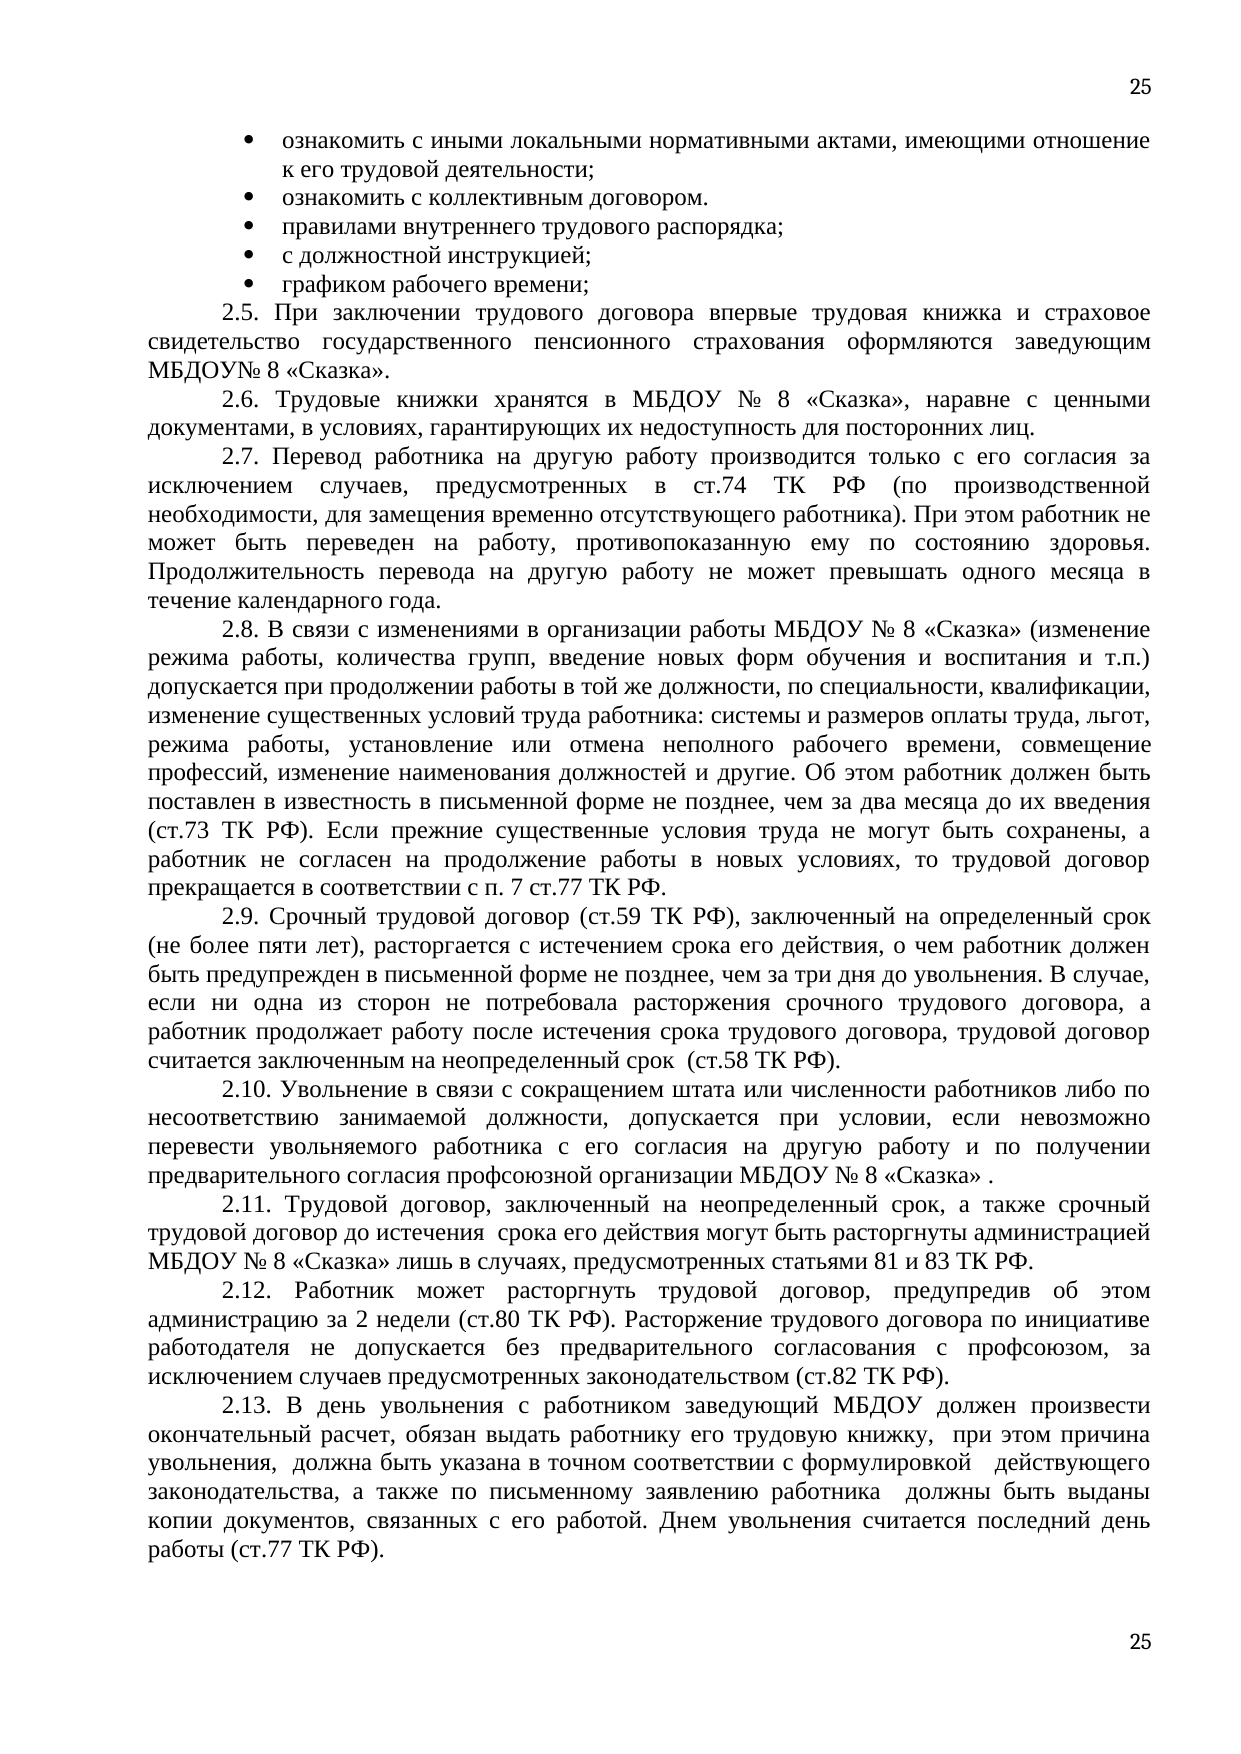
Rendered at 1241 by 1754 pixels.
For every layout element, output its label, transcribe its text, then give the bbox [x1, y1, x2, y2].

text 2.10. Увольнение в связи с сокращением штата или численности работников либо по несоответствию занимаемой должности, допускается при условии, если невозможно перевести увольняемого работника с его согласия на другую работу и по получении предварительного согласия профсоюзной организации МБДОУ № 8 «Сказка» . [148, 1074, 1152, 1189]
text 2.6. Трудовые книжки хранятся в МБДОУ № 8 «Сказка», наравне с ценными документами, в условиях, гарантирующих их недоступность для посторонних лиц. [148, 384, 1152, 441]
list с должностной инструкцией; [244, 240, 1152, 269]
text 2.8. В связи с изменениями в организации работы МБДОУ № 8 «Сказка» (изменение режима работы, количества групп, введение новых форм обучения и воспитания и т.п.) допускается при продолжении работы в той же должности, по специальности, квалификации, изменение существенных условий труда работника: системы и размеров оплаты труда, льгот, режима работы, установление или отмена неполного рабочего времени, совмещение профессий, изменение наименования должностей и другие. Об этом работник должен быть поставлен в известность в письменной форме не позднее, чем за два месяца до их введения (ст.73 ТК РФ). Если прежние существенные условия труда не могут быть сохранены, а работник не согласен на продолжение работы в новых условиях, то трудовой договор прекращается в соответствии с п. 7 ст.77 ТК РФ. [148, 614, 1152, 901]
list графиком рабочего времени; [244, 269, 1152, 297]
text 2.13. В день увольнения с работником заведующий МБДОУ должен произвести окончательный расчет, обязан выдать работнику его трудовую книжку, при этом причина увольнения, должна быть указана в точном соответствии с формулировкой действующего законодательства, а также по письменному заявлению работника должны быть выданы копии документов, связанных с его работой. Днем увольнения считается последний день работы (ст.77 ТК РФ). [148, 1390, 1152, 1562]
list ознакомить с иными локальными нормативными актами, имеющими отношение к его трудовой деятельности; [244, 125, 1152, 182]
text 2.7. Перевод работника на другую работу производится только с его согласия за исключением случаев, предусмотренных в ст.74 ТК РФ (по производственной необходимости, для замещения временно отсутствующего работника). При этом работник не может быть переведен на работу, противопоказанную ему по состоянию здоровья. Продолжительность перевода на другую работу не может превышать одного месяца в течение календарного года. [148, 441, 1152, 614]
text 2.5. При заключении трудового договора впервые трудовая книжка и страховое свидетельство государственного пенсионного страхования оформляются заведующим МБДОУ№ 8 «Сказка». [148, 297, 1152, 384]
text 2.11. Трудовой договор, заключенный на неопределенный срок, а также срочный трудовой договор до истечения срока его действия могут быть расторгнуты администрацией МБДОУ № 8 «Сказка» лишь в случаях, предусмотренных статьями 81 и 83 ТК РФ. [148, 1189, 1152, 1275]
list ознакомить с коллективным договором. [244, 182, 1152, 211]
list правилами внутреннего трудового распорядка; [244, 211, 1152, 240]
text 2.9. Срочный трудовой договор (ст.59 ТК РФ), заключенный на определенный срок (не более пяти лет), расторгается с истечением срока его действия, о чем работник должен быть предупрежден в письменной форме не позднее, чем за три дня до увольнения. В случае, если ни одна из сторон не потребовала расторжения срочного трудового договора, а работник продолжает работу после истечения срока трудового договора, трудовой договор считается заключенным на неопределенный срок (ст.58 ТК РФ). [148, 901, 1152, 1074]
text 2.12. Работник может расторгнуть трудовой договор, предупредив об этом администрацию за 2 недели (ст.80 ТК РФ). Расторжение трудового договора по инициативе работодателя не допускается без предварительного согласования с профсоюзом, за исключением случаев предусмотренных законодательством (ст.82 ТК РФ). [148, 1275, 1152, 1390]
